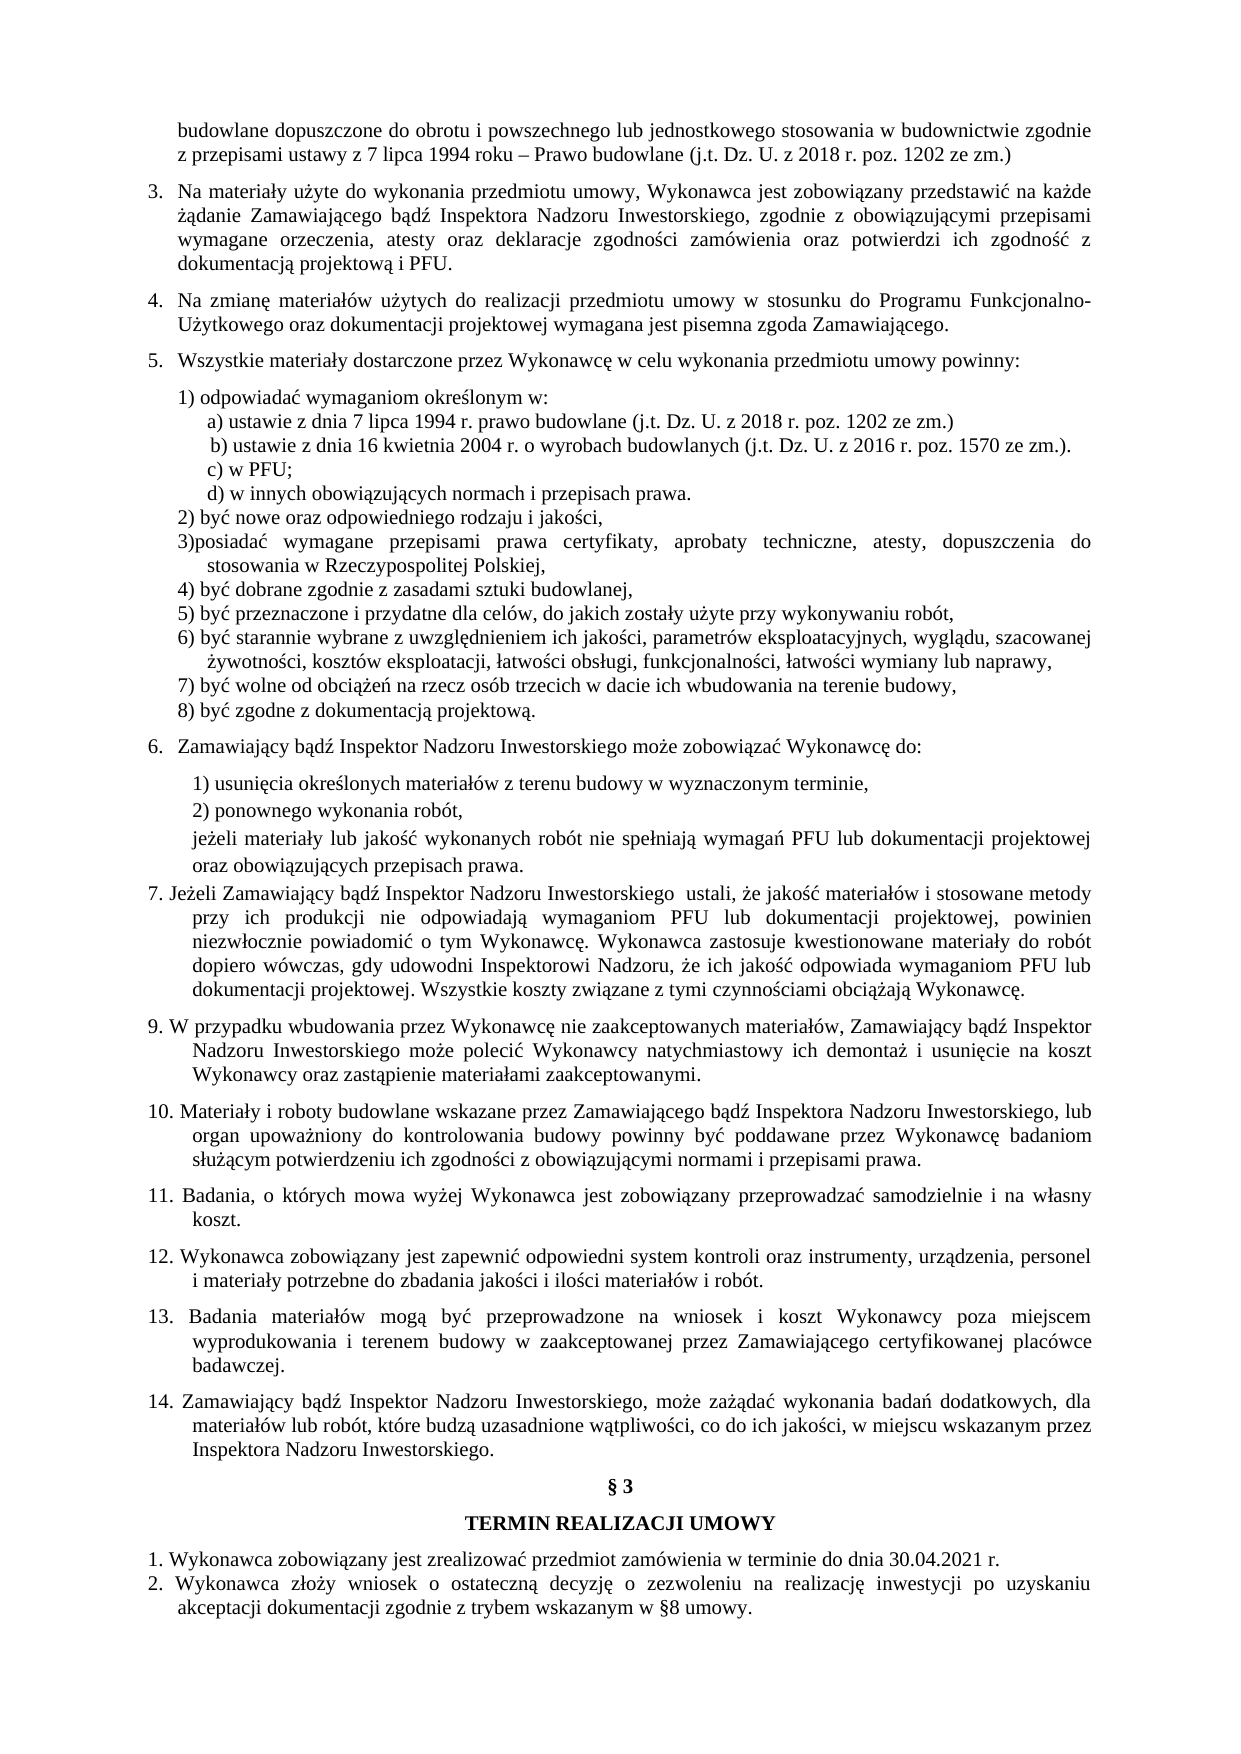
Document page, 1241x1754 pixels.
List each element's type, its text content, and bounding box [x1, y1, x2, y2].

list a) ustawie z dnia 7 lipca 1994 r. prawo budowlane (j.t. Dz. U. z 2018 r. poz. 1202 ze zm.) [207, 409, 1092, 433]
list 6) być starannie wybrane z uwzględnieniem ich jakości, parametrów eksploatacyjnych, wyglądu, szacowanej żywotności, kosztów eksploatacji, łatwości obsługi, funkcjonalności, łatwości wymiany lub naprawy, [177, 625, 1092, 673]
list 5) być przeznaczone i przydatne dla celów, do jakich zostały użyte przy wykonywaniu robót, [177, 601, 1092, 625]
list jeżeli materiały lub jakość wykonanych robót nie spełniają wymagań PFU lub dokumentacji projektowej oraz obowiązujących przepisach prawa. [192, 826, 1092, 877]
list d) w innych obowiązujących normach i przepisach prawa. [207, 481, 1092, 505]
list 8) być zgodne z dokumentacją projektową. [177, 697, 1092, 722]
list 10. Materiały i roboty budowlane wskazane przez Zamawiającego bądź Inspektora Nadzoru Inwestorskiego, lub organ upoważniony do kontrolowania budowy powinny być poddawane przez Wykonawcę badaniom służącym potwierdzeniu ich zgodności z obowiązującymi normami i przepisami prawa. [148, 1098, 1092, 1171]
list Na materiały użyte do wykonania przedmiotu umowy, Wykonawca jest zobowiązany przedstawić na każde żądanie Zamawiającego bądź Inspektora Nadzoru Inwestorskiego, zgodnie z obowiązującymi przepisami wymagane orzeczenia, atesty oraz deklaracje zgodności zamówienia oraz potwierdzi ich zgodność z dokumentacją projektową i PFU. [148, 179, 1092, 275]
list 4) być dobrane zgodnie z zasadami sztuki budowlanej, [177, 577, 1092, 601]
list 9. W przypadku wbudowania przez Wykonawcę nie zaakceptowanych materiałów, Zamawiający bądź Inspektor Nadzoru Inwestorskiego może polecić Wykonawcy natychmiastowy ich demontaż i usunięcie na koszt Wykonawcy oraz zastąpienie materiałami zaakceptowanymi. [148, 1014, 1092, 1086]
list 13. Badania materiałów mogą być przeprowadzone na wniosek i koszt Wykonawcy poza miejscem wyprodukowania i terenem budowy w zaakceptowanej przez Zamawiającego certyfikowanej placówce badawczej. [148, 1304, 1092, 1377]
list 2) być nowe oraz odpowiedniego rodzaju i jakości, [177, 505, 1092, 529]
list TERMIN REALIZACJI UMOWY [148, 1510, 1092, 1534]
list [148, 118, 1092, 166]
list 12. Wykonawca zobowiązany jest zapewnić odpowiedni system kontroli oraz instrumenty, urządzenia, personel i materiały potrzebne do zbadania jakości i ilości materiałów i robót. [148, 1244, 1092, 1292]
list Zamawiający bądź Inspektor Nadzoru Inwestorskiego może zobowiązać Wykonawcę do: [148, 734, 1092, 758]
text b) ustawie z dnia 16 kwietnia 2004 r. o wyrobach budowlanych (j.t. Dz. U. z 2016 r. poz. 1570 ze zm.). [148, 433, 1092, 457]
list 1) odpowiadać wymaganiom określonym w: [177, 385, 1092, 409]
list 7) być wolne od obciążeń na rzecz osób trzecich w dacie ich wbudowania na terenie budowy, [177, 673, 1092, 697]
list c) w PFU; [207, 457, 1092, 481]
list 11. Badania, o których mowa wyżej Wykonawca jest zobowiązany przeprowadzać samodzielnie i na własny koszt. [148, 1183, 1092, 1231]
list 2. Wykonawca złoży wniosek o ostateczną decyzję o zezwoleniu na realizację inwestycji po uzyskaniu akceptacji dokumentacji zgodnie z trybem wskazanym w §8 umowy. [148, 1571, 1092, 1619]
list 2) ponownego wykonania robót, [192, 798, 1092, 822]
list Na zmianę materiałów użytych do realizacji przedmiotu umowy w stosunku do Programu Funkcjonalno-Użytkowego oraz dokumentacji projektowej wymagana jest pisemna zgoda Zamawiającego. [148, 287, 1092, 336]
list 1) usunięcia określonych materiałów z terenu budowy w wyznaczonym terminie, [192, 771, 1092, 795]
list Wszystkie materiały dostarczone przez Wykonawcę w celu wykonania przedmiotu umowy powinny: [148, 348, 1092, 372]
list 7. Jeżeli Zamawiający bądź Inspektor Nadzoru Inwestorskiego ustali, że jakość materiałów i stosowane metody przy ich produkcji nie odpowiadają wymaganiom PFU lub dokumentacji projektowej, powinien niezwłocznie powiadomić o tym Wykonawcę. Wykonawca zastosuje kwestionowane materiały do robót dopiero wówczas, gdy udowodni Inspektorowi Nadzoru, że ich jakość odpowiada wymaganiom PFU lub dokumentacji projektowej. Wszystkie koszty związane z tymi czynnościami obciążają Wykonawcę. [148, 881, 1092, 1001]
list 3)posiadać wymagane przepisami prawa certyfikaty, aprobaty techniczne, atesty, dopuszczenia do stosowania w Rzeczypospolitej Polskiej, [177, 529, 1092, 577]
list § 3 [148, 1474, 1092, 1498]
text 1. Wykonawca zobowiązany jest zrealizować przedmiot zamówienia w terminie do dnia 30.04.2021 r. [148, 1547, 1092, 1571]
list 14. Zamawiający bądź Inspektor Nadzoru Inwestorskiego, może zażądać wykonania badań dodatkowych, dla materiałów lub robót, które budzą uzasadnione wątpliwości, co do ich jakości, w miejscu wskazanym przez Inspektora Nadzoru Inwestorskiego. [148, 1389, 1092, 1461]
